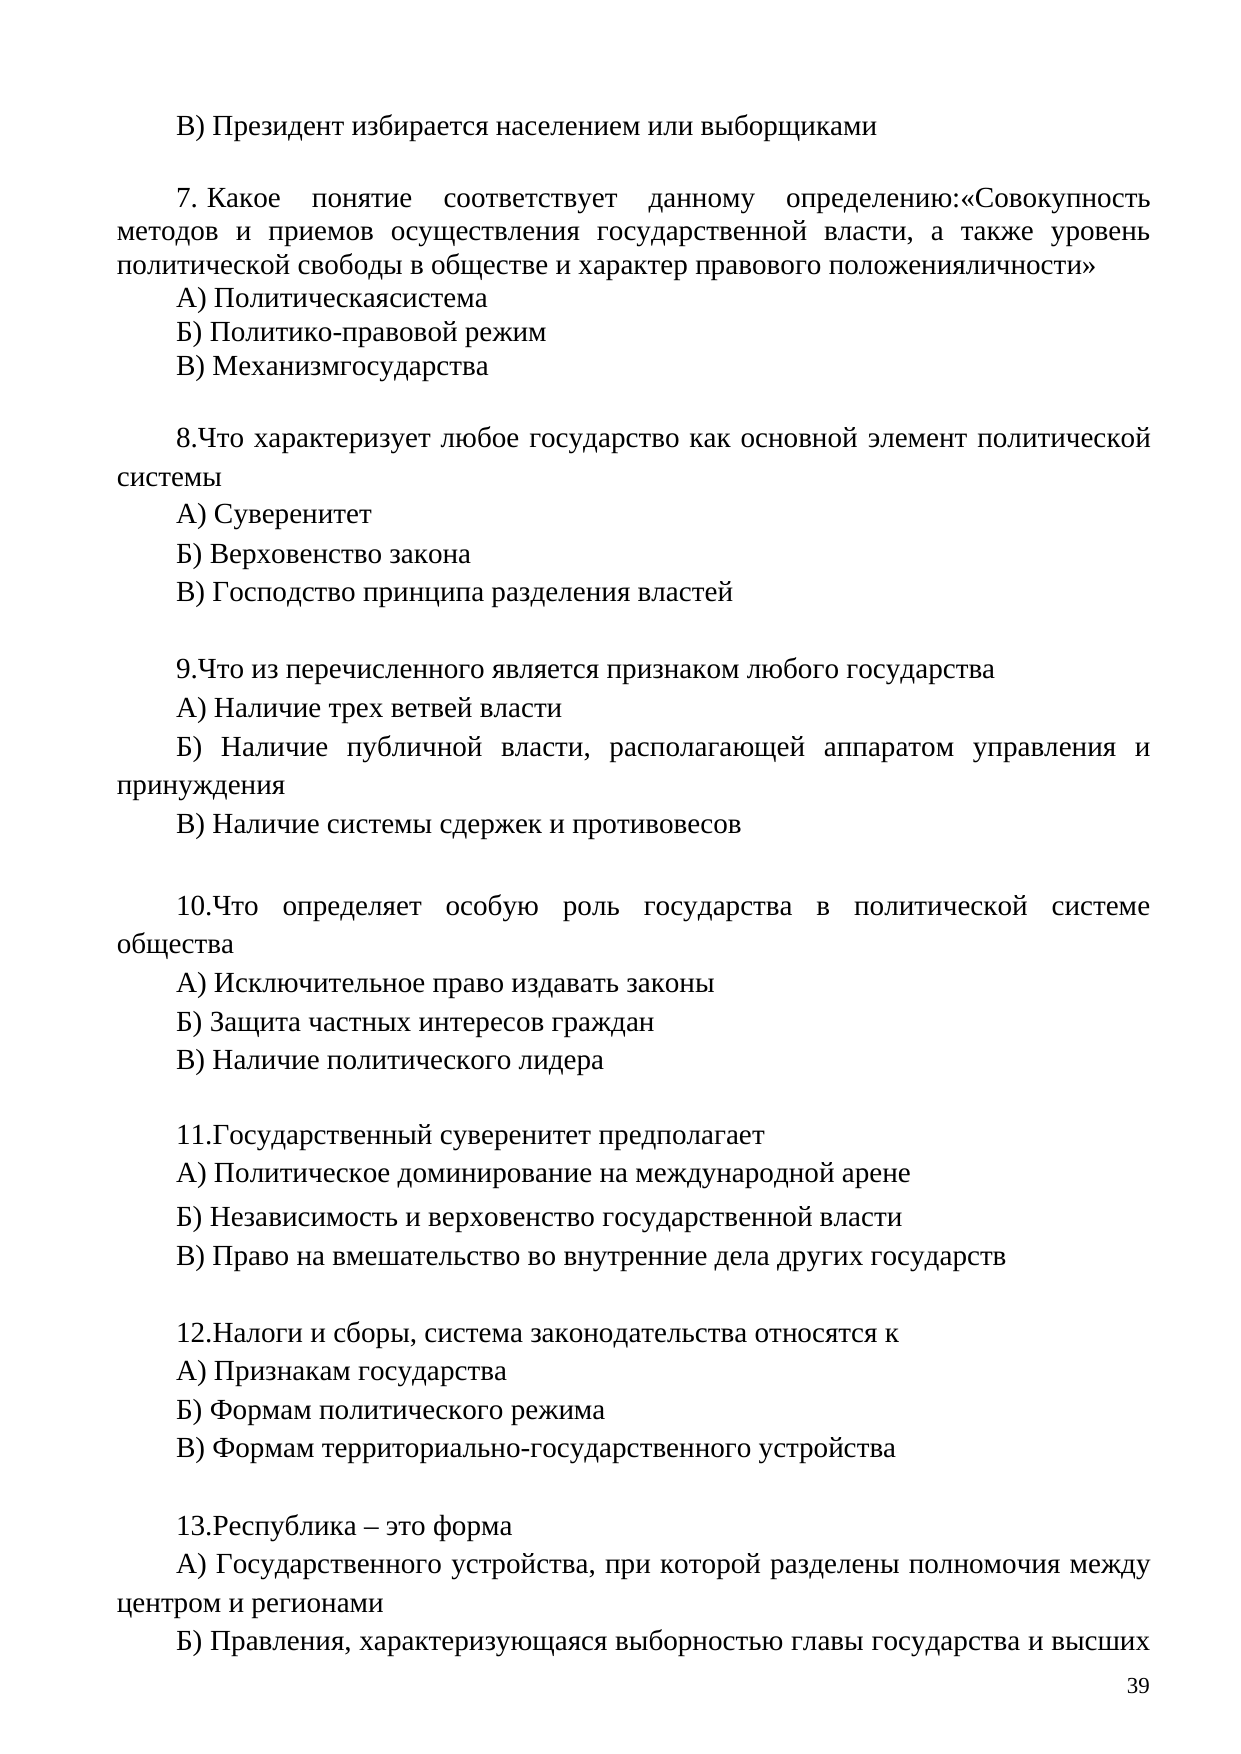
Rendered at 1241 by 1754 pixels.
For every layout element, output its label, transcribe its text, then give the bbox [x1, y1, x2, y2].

text В) Наличие системы сдержек и противовесов [117, 806, 1151, 839]
text Б) Формам политического режима [117, 1392, 1151, 1425]
text Б) Независимость и верховенство государственной власти [117, 1199, 1151, 1232]
text А) Признакам государства [117, 1353, 1151, 1387]
text А) Политическое доминирование на международной арене [117, 1156, 1151, 1189]
list Какое понятие соответствует данному определению:«Совокупность методов и приемов осуществления государственной власти, а также уровень политической свободы в обществе и характер правового положенияличности» [117, 181, 1151, 281]
text 10.Что определяет особую роль государства в политической системе общества [117, 888, 1151, 960]
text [117, 1623, 1151, 1657]
text Б) Наличие публичной власти, располагающей аппаратом управления и принуждения [117, 729, 1151, 801]
text В) Право на вмешательство во внутренние дела других государств [117, 1238, 1151, 1271]
text А) Исключительное право издавать законы [117, 965, 1151, 999]
text 8.Что характеризует любое государство как основной элемент политической системы [117, 420, 1151, 492]
text А) Политическаясистема [117, 281, 1151, 314]
text 12.Налоги и сборы, система законодательства относятся к [117, 1315, 1151, 1348]
text 13.Республика – это форма [117, 1508, 1151, 1541]
text В) Президент избирается населением или выборщиками [117, 108, 1151, 142]
text В) Наличие политического лидера [117, 1042, 1151, 1076]
text 9.Что из перечисленного является признаком любого государства [117, 652, 1151, 685]
text Б) Политико-правовой режим [117, 314, 1151, 348]
text 11.Государственный суверенитет предполагает [117, 1117, 1151, 1151]
text А) Суверенитет [117, 497, 1151, 531]
text Б) Защита частных интересов граждан [117, 1004, 1151, 1037]
text А) Наличие трех ветвей власти [117, 690, 1151, 724]
text В) Механизмгосударства [117, 348, 1151, 381]
text В) Господство принципа разделения властей [117, 574, 1151, 608]
text В) Формам территориально-государственного устройства [117, 1430, 1151, 1464]
text Б) Верховенство закона [117, 536, 1151, 569]
text А) Государственного устройства, при которой разделены полномочия между центром и регионами [117, 1546, 1151, 1618]
